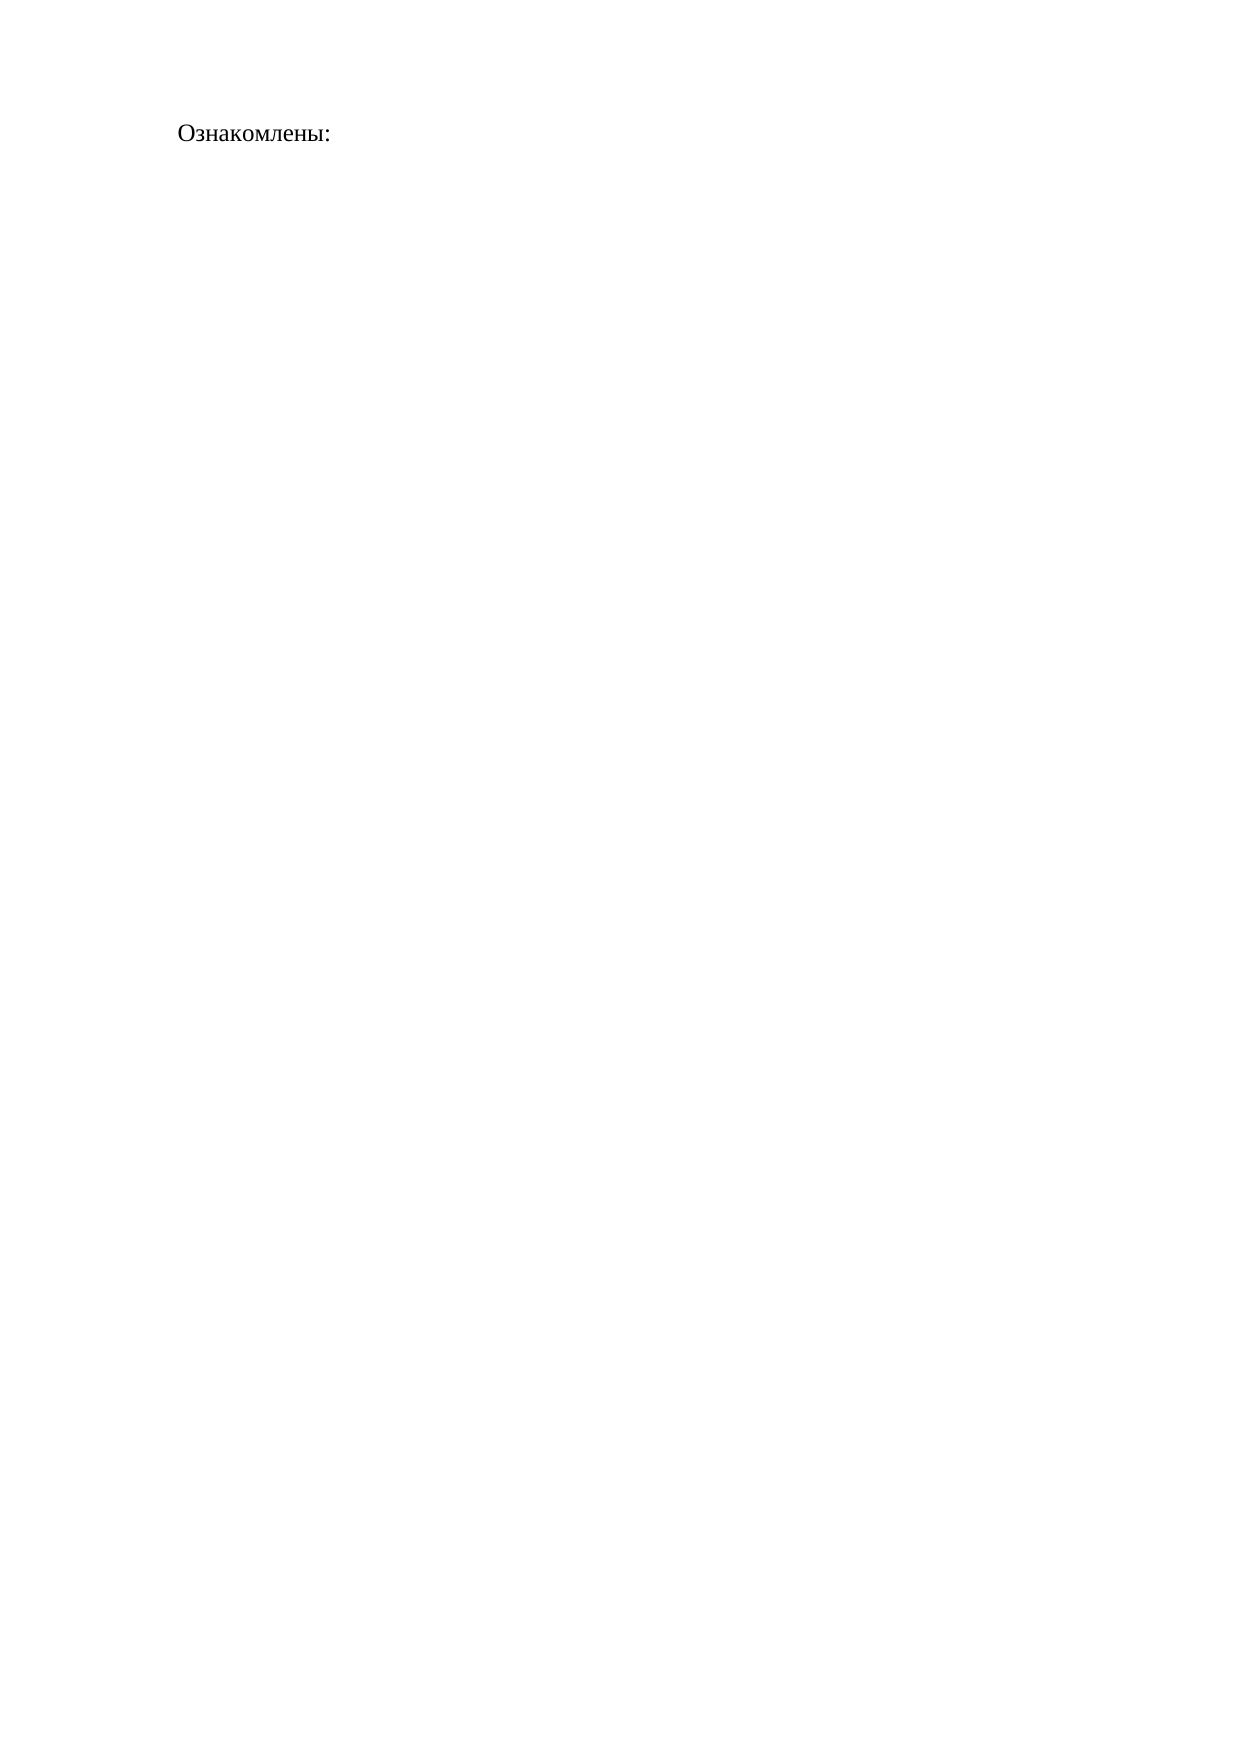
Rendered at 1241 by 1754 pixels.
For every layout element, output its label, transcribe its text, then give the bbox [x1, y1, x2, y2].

text Ознакомлены: [177, 118, 1152, 147]
